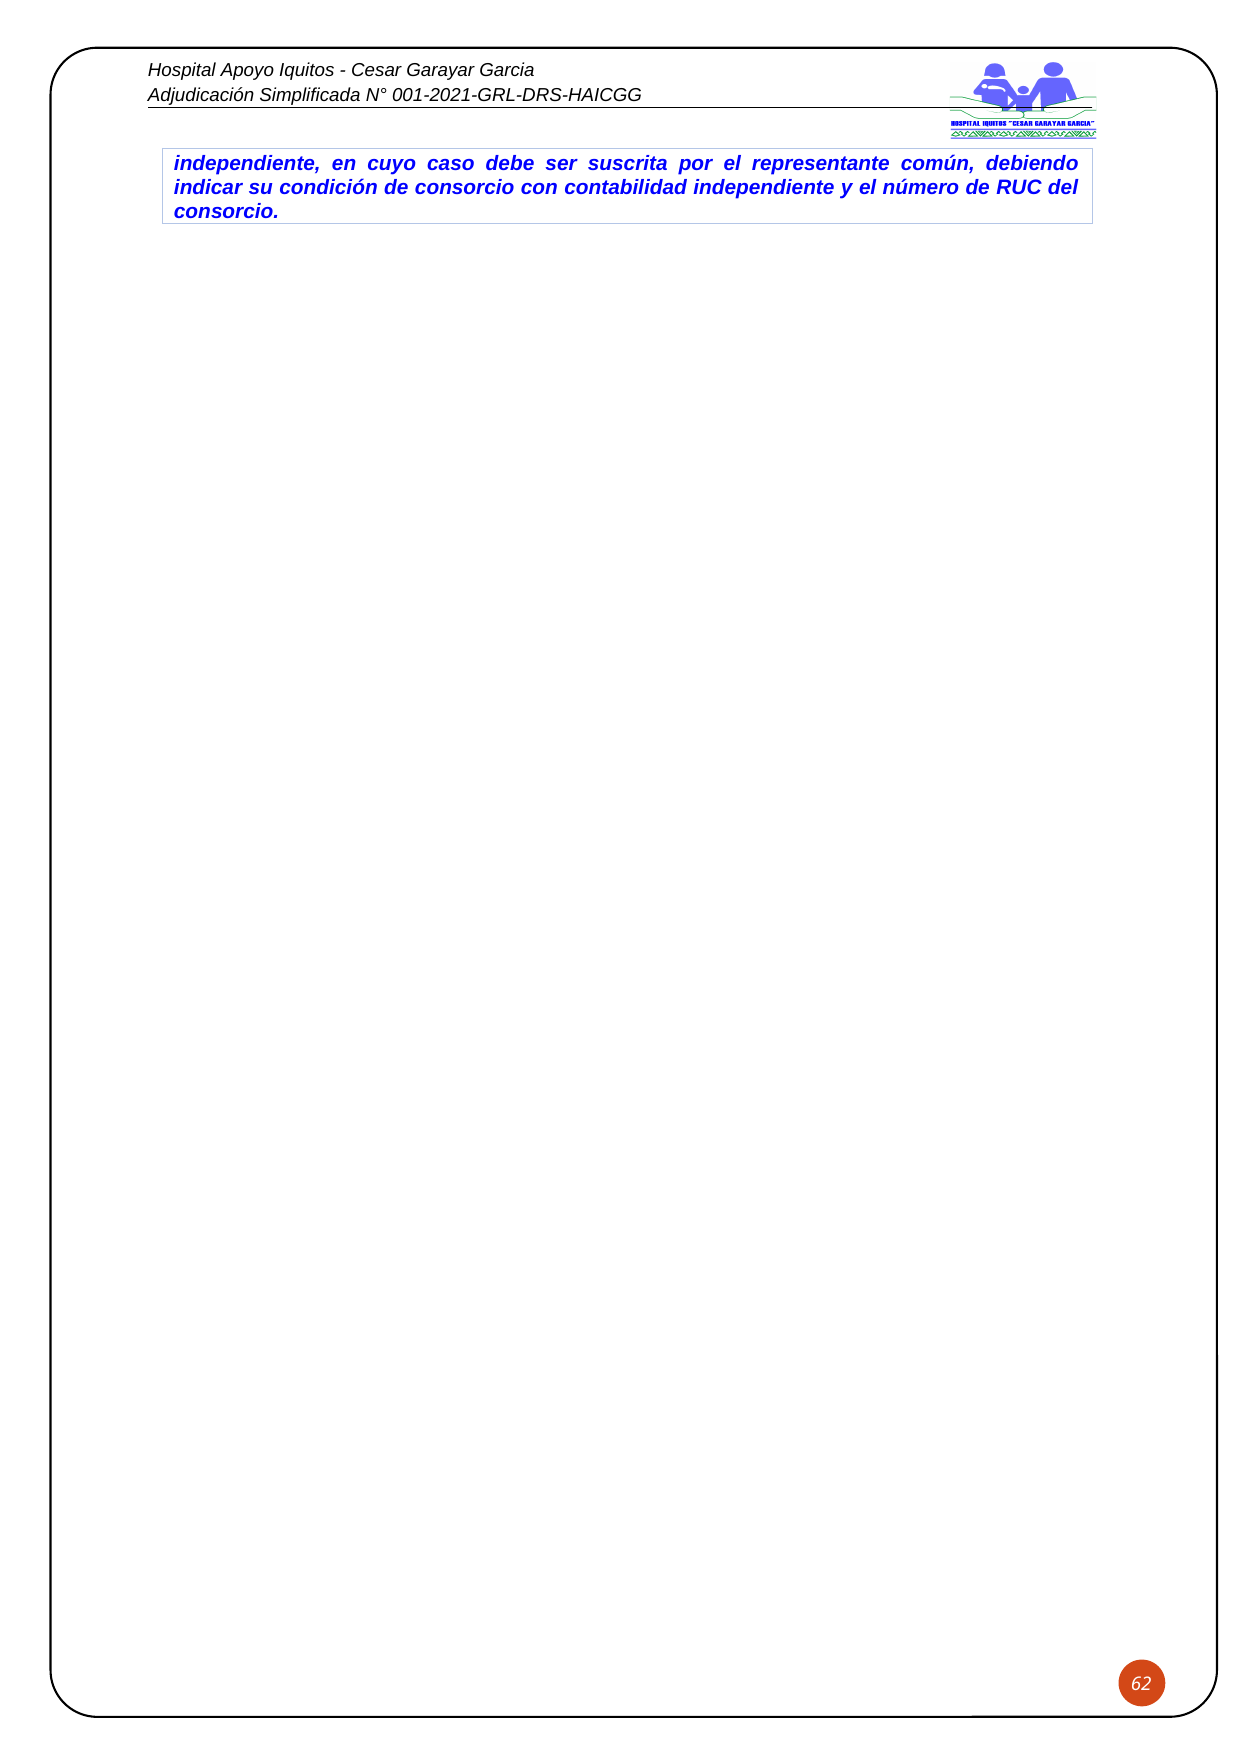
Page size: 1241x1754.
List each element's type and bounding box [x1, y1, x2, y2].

picture [949, 62, 1097, 139]
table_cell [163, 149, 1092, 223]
